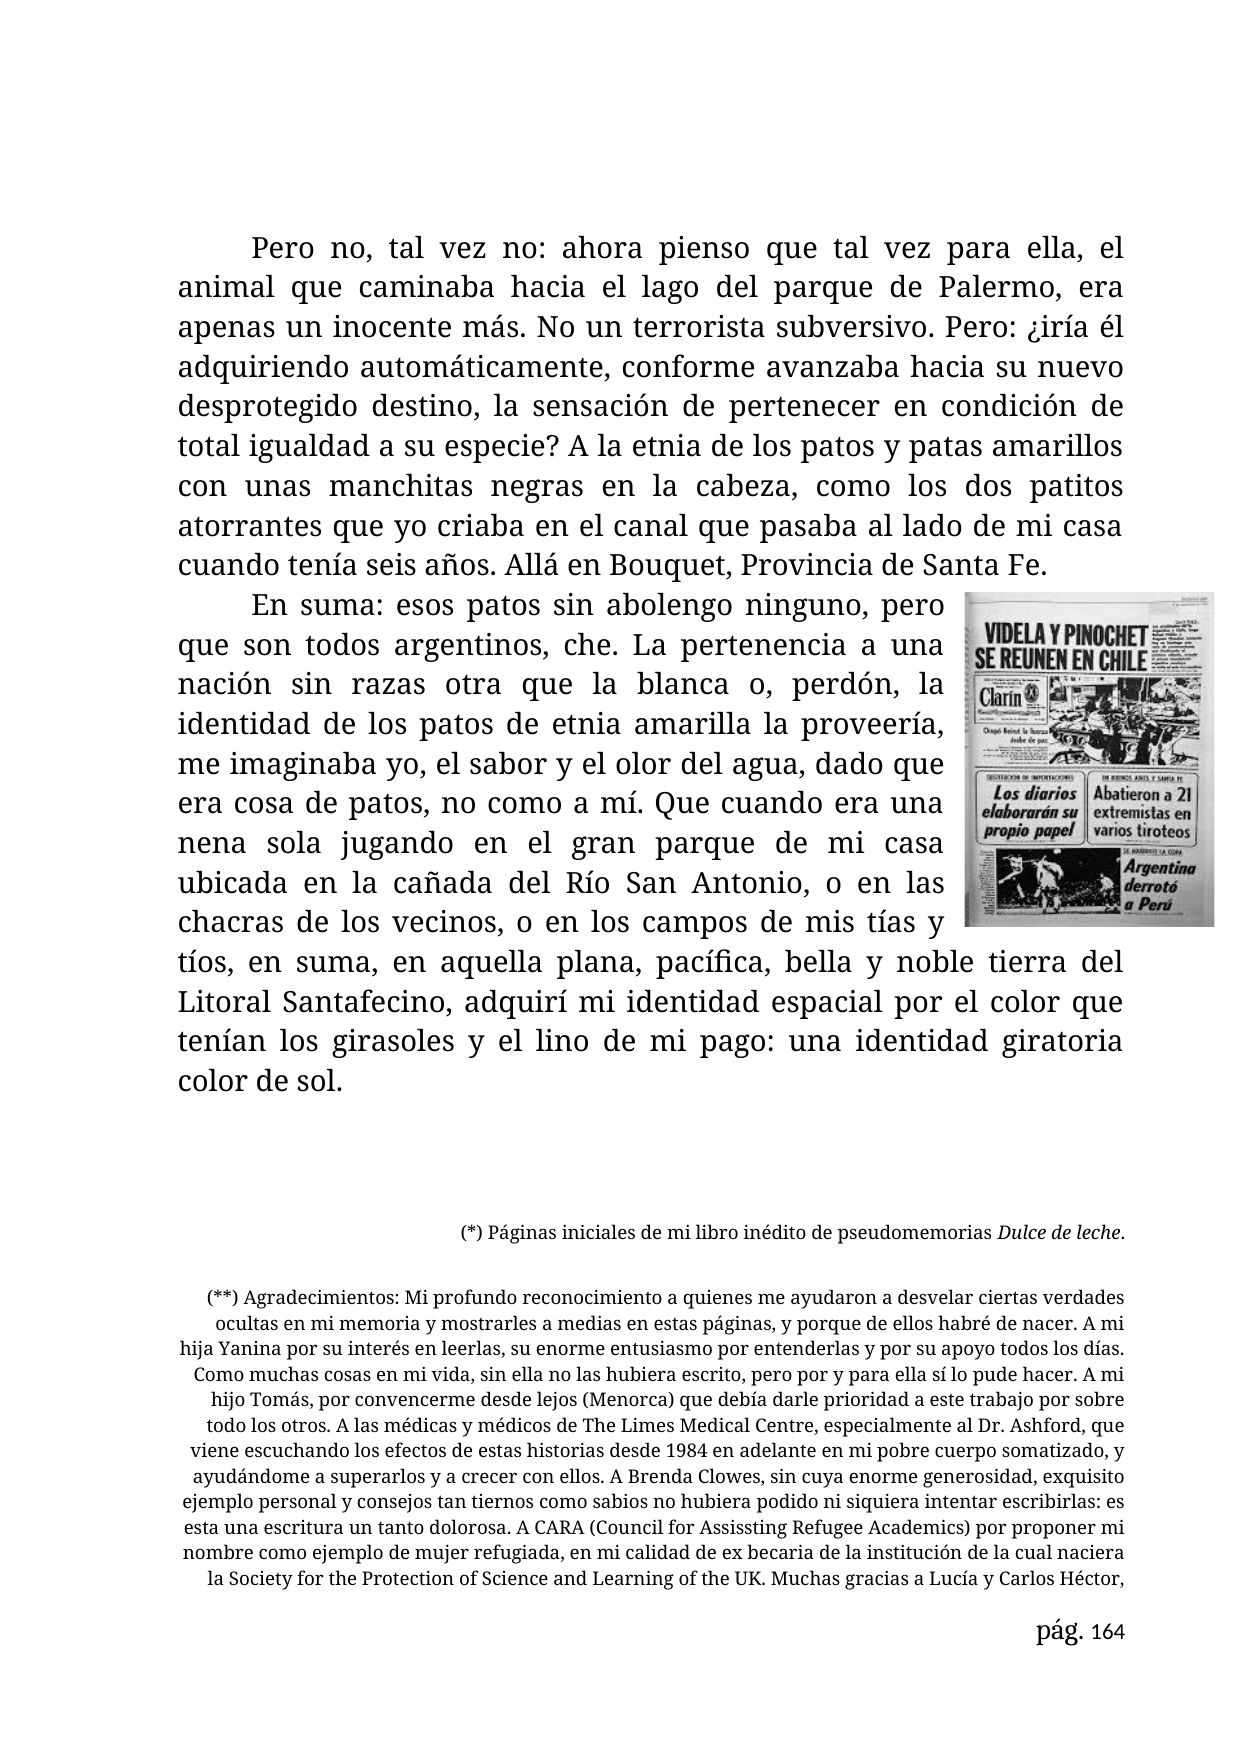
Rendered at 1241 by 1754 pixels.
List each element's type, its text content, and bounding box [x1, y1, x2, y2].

text (*) Páginas iniciales de mi libro inédito de pseudomemorias Dulce de leche. [177, 1219, 1125, 1245]
picture [964, 592, 1215, 927]
text En suma: esos patos sin abolengo ninguno, pero que son todos argentinos, che. La pertenencia a una nación sin razas otra que la blanca o, perdón, la identidad de los patos de etnia amarilla la proveería, me imaginaba yo, el sabor y el olor del agua, dado que era cosa de patos, no como a mí. Que cuando era una nena sola jugando en el gran parque de mi casa ubicada en la cañada del Río San Antonio, o en las chacras de los vecinos, o en los campos de mis tías y tíos, en suma, en aquella plana, pacífica, bella y noble tierra del Litoral Santafecino, adquirí mi identidad espacial por el color que tenían los girasoles y el lino de mi pago: una identidad giratoria color de sol. [177, 584, 1125, 1100]
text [177, 1284, 1125, 1591]
text Pero no, tal vez no: ahora pienso que tal vez para ella, el animal que caminaba hacia el lago del parque de Palermo, era apenas un inocente más. No un terrorista subversivo. Pero: ¿iría él adquiriendo automáticamente, conforme avanzaba hacia su nuevo desprotegido destino, la sensación de pertenecer en condición de total igualdad a su especie? A la etnia de los patos y patas amarillos con unas manchitas negras en la cabeza, como los dos patitos atorrantes que yo criaba en el canal que pasaba al lado de mi casa cuando tenía seis años. Allá en Bouquet, Provincia de Santa Fe. [177, 227, 1125, 584]
